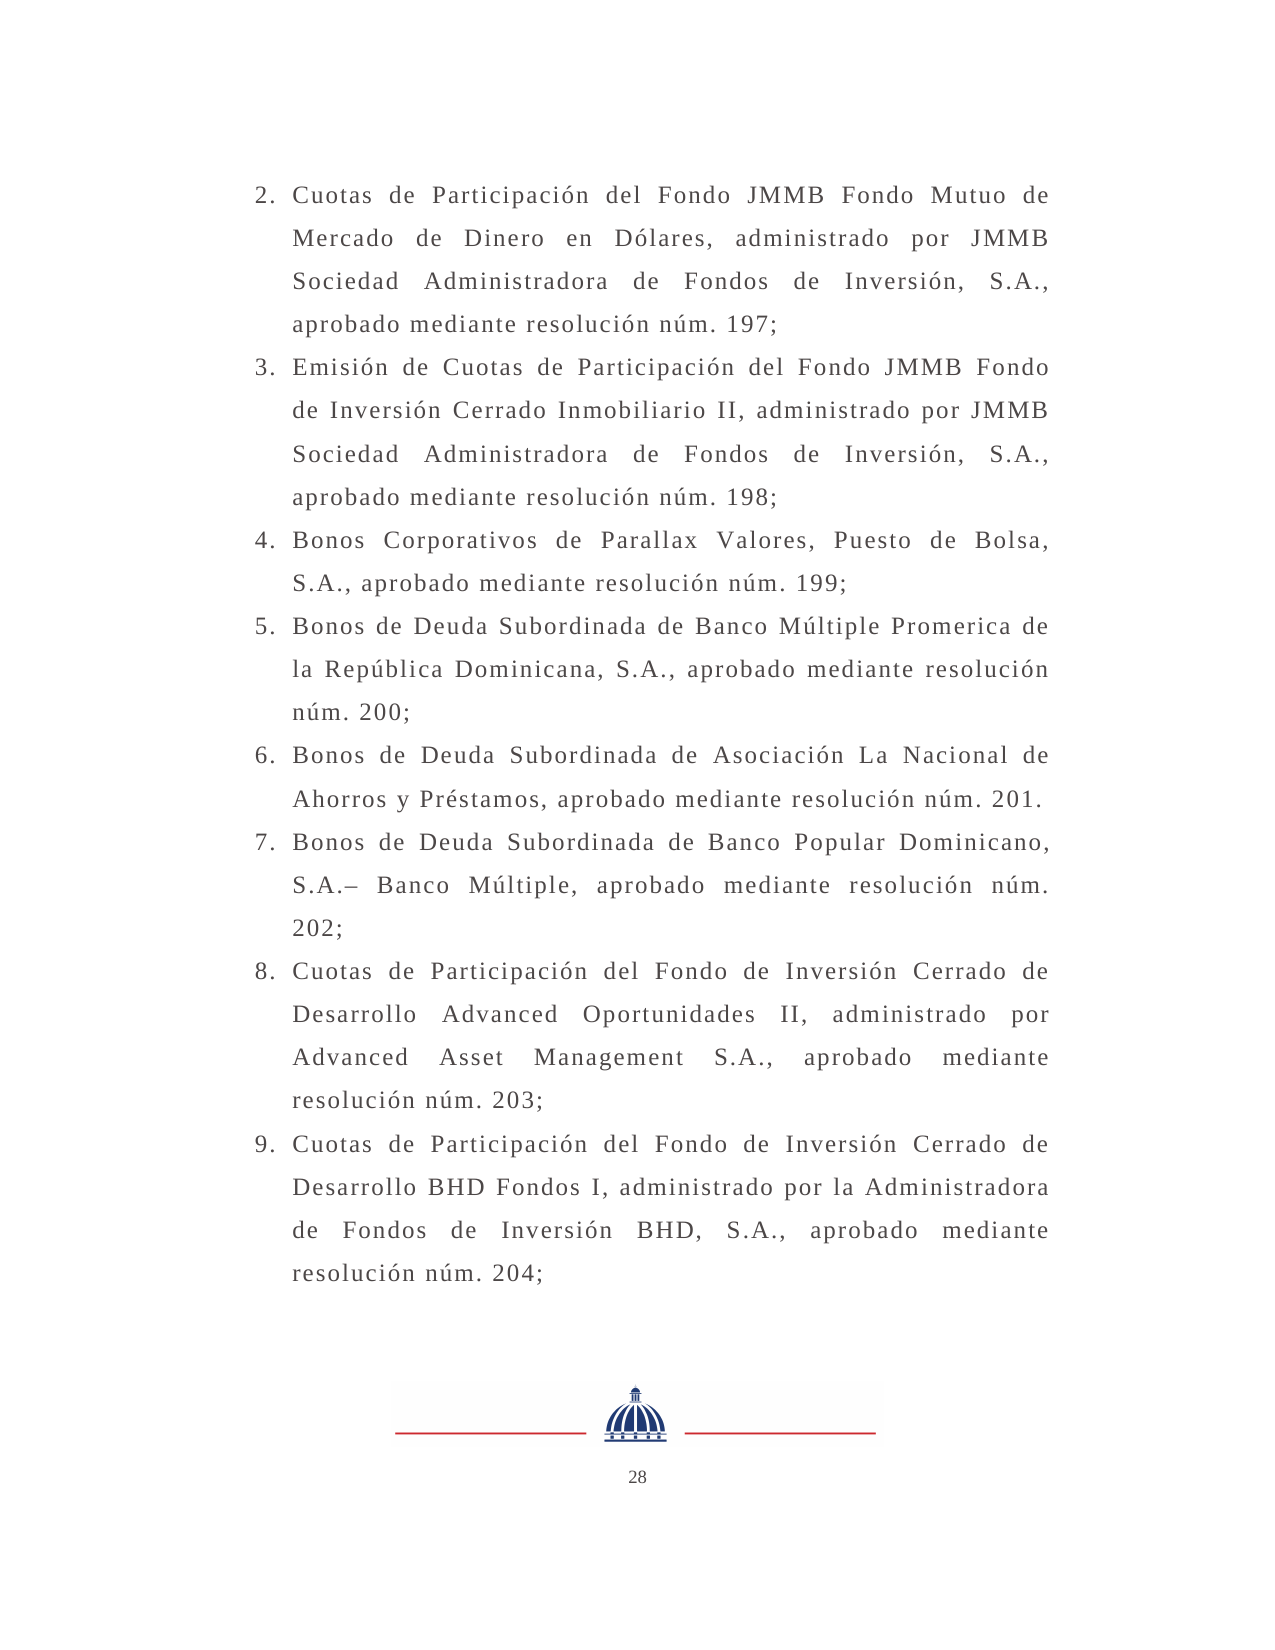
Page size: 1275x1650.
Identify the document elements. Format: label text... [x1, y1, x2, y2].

list Cuotas de Participación del Fondo de Inversión Cerrado de Desarrollo Advanced Oportunidades II, administrado por Advanced Asset Management S.A., aprobado mediante resolución núm. 203; [254, 956, 1050, 1114]
list Emisión de Cuotas de Participación del Fondo JMMB Fondo de Inversión Cerrado Inmobiliario II, administrado por JMMB Sociedad Administradora de Fondos de Inversión, S.A., aprobado mediante resolución núm. 198; [254, 352, 1050, 511]
list Bonos de Deuda Subordinada de Banco Múltiple Promerica de la República Dominicana, S.A., aprobado mediante resolución núm. 200; [254, 611, 1050, 726]
list Cuotas de Participación del Fondo de Inversión Cerrado de Desarrollo BHD Fondos I, administrado por la Administradora de Fondos de Inversión BHD, S.A., aprobado mediante resolución núm. 204; [254, 1129, 1050, 1287]
list Bonos de Deuda Subordinada de Asociación La Nacional de Ahorros y Préstamos, aprobado mediante resolución núm. 201. [254, 741, 1050, 812]
list Bonos de Deuda Subordinada de Banco Popular Dominicano, S.A.– Banco Múltiple, aprobado mediante resolución núm. 202; [254, 827, 1050, 942]
picture [391, 1381, 884, 1447]
list Bonos Corporativos de Parallax Valores, Puesto de Bolsa, S.A., aprobado mediante resolución núm. 199; [254, 525, 1050, 597]
list Cuotas de Participación del Fondo JMMB Fondo Mutuo de Mercado de Dinero en Dólares, administrado por JMMB Sociedad Administradora de Fondos de Inversión, S.A., aprobado mediante resolución núm. 197; [254, 180, 1050, 338]
